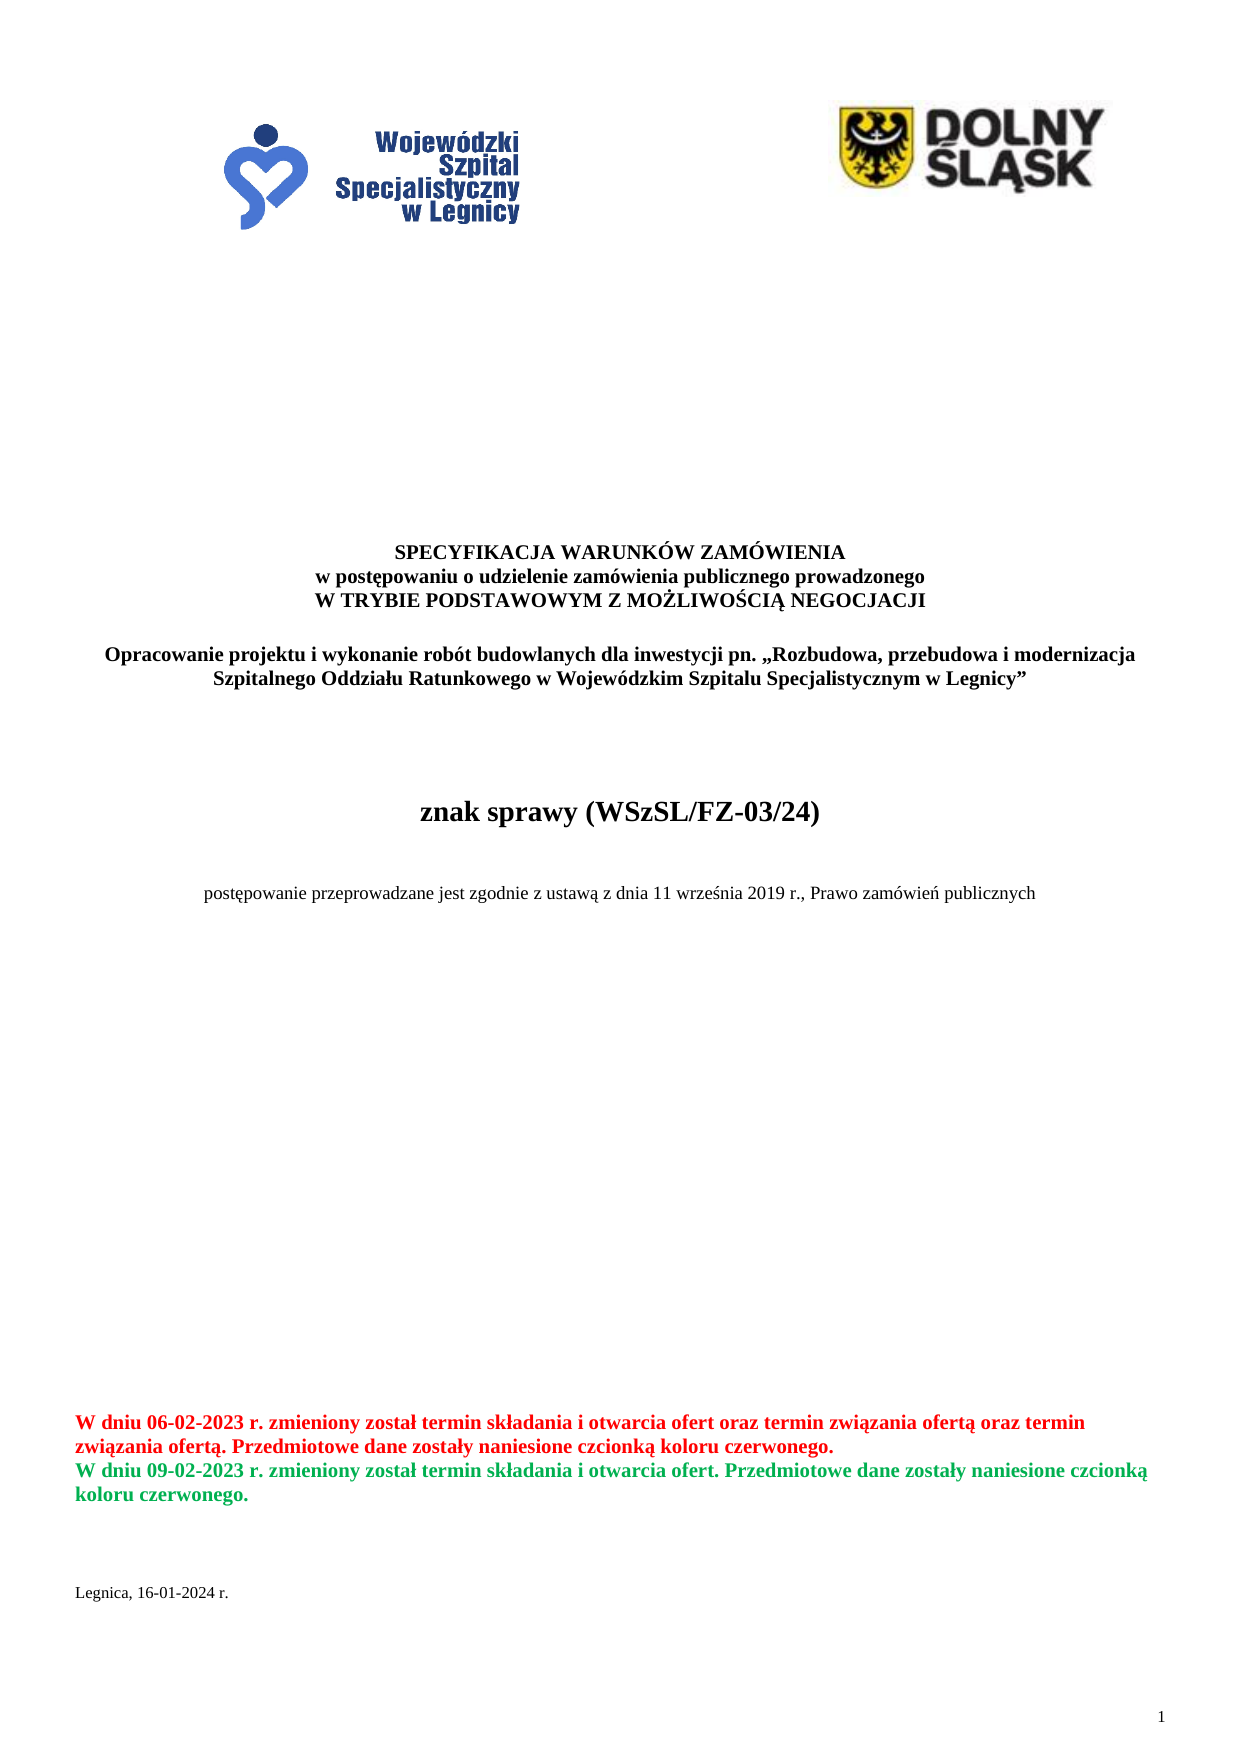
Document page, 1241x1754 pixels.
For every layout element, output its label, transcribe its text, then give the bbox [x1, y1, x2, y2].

picture [221, 123, 520, 230]
text Legnica, 16-01-2024 r. [75, 1583, 1165, 1602]
text W dniu 09-02-2023 r. zmieniony został termin składania i otwarcia ofert. Przedmiotowe dane zostały naniesione czcionką koloru czerwonego. [75, 1458, 1165, 1506]
picture [828, 100, 1112, 197]
text znak sprawy (WSzSL/FZ-03/24) [75, 794, 1165, 827]
text W TRYBIE PODSTAWOWYM Z MOŻLIWOŚCIĄ NEGOCJACJI [75, 588, 1165, 612]
text postępowanie przeprowadzane jest zgodnie z ustawą z dnia 11 września 2019 r., Prawo zamówień publicznych [75, 882, 1165, 903]
text SPECYFIKACJA WARUNKÓW ZAMÓWIENIA [75, 540, 1165, 564]
text Opracowanie projektu i wykonanie robót budowlanych dla inwestycji pn. „Rozbudowa, przebudowa i modernizacja Szpitalnego Oddziału Ratunkowego w Wojewódzkim Szpitalu Specjalistycznym w Legnicy” [75, 642, 1165, 690]
text W dniu 06-02-2023 r. zmieniony został termin składania i otwarcia ofert oraz termin związania ofertą oraz termin związania ofertą. Przedmiotowe dane zostały naniesione czcionką koloru czerwonego. [75, 1410, 1165, 1458]
text w postępowaniu o udzielenie zamówienia publicznego prowadzonego [75, 564, 1165, 588]
